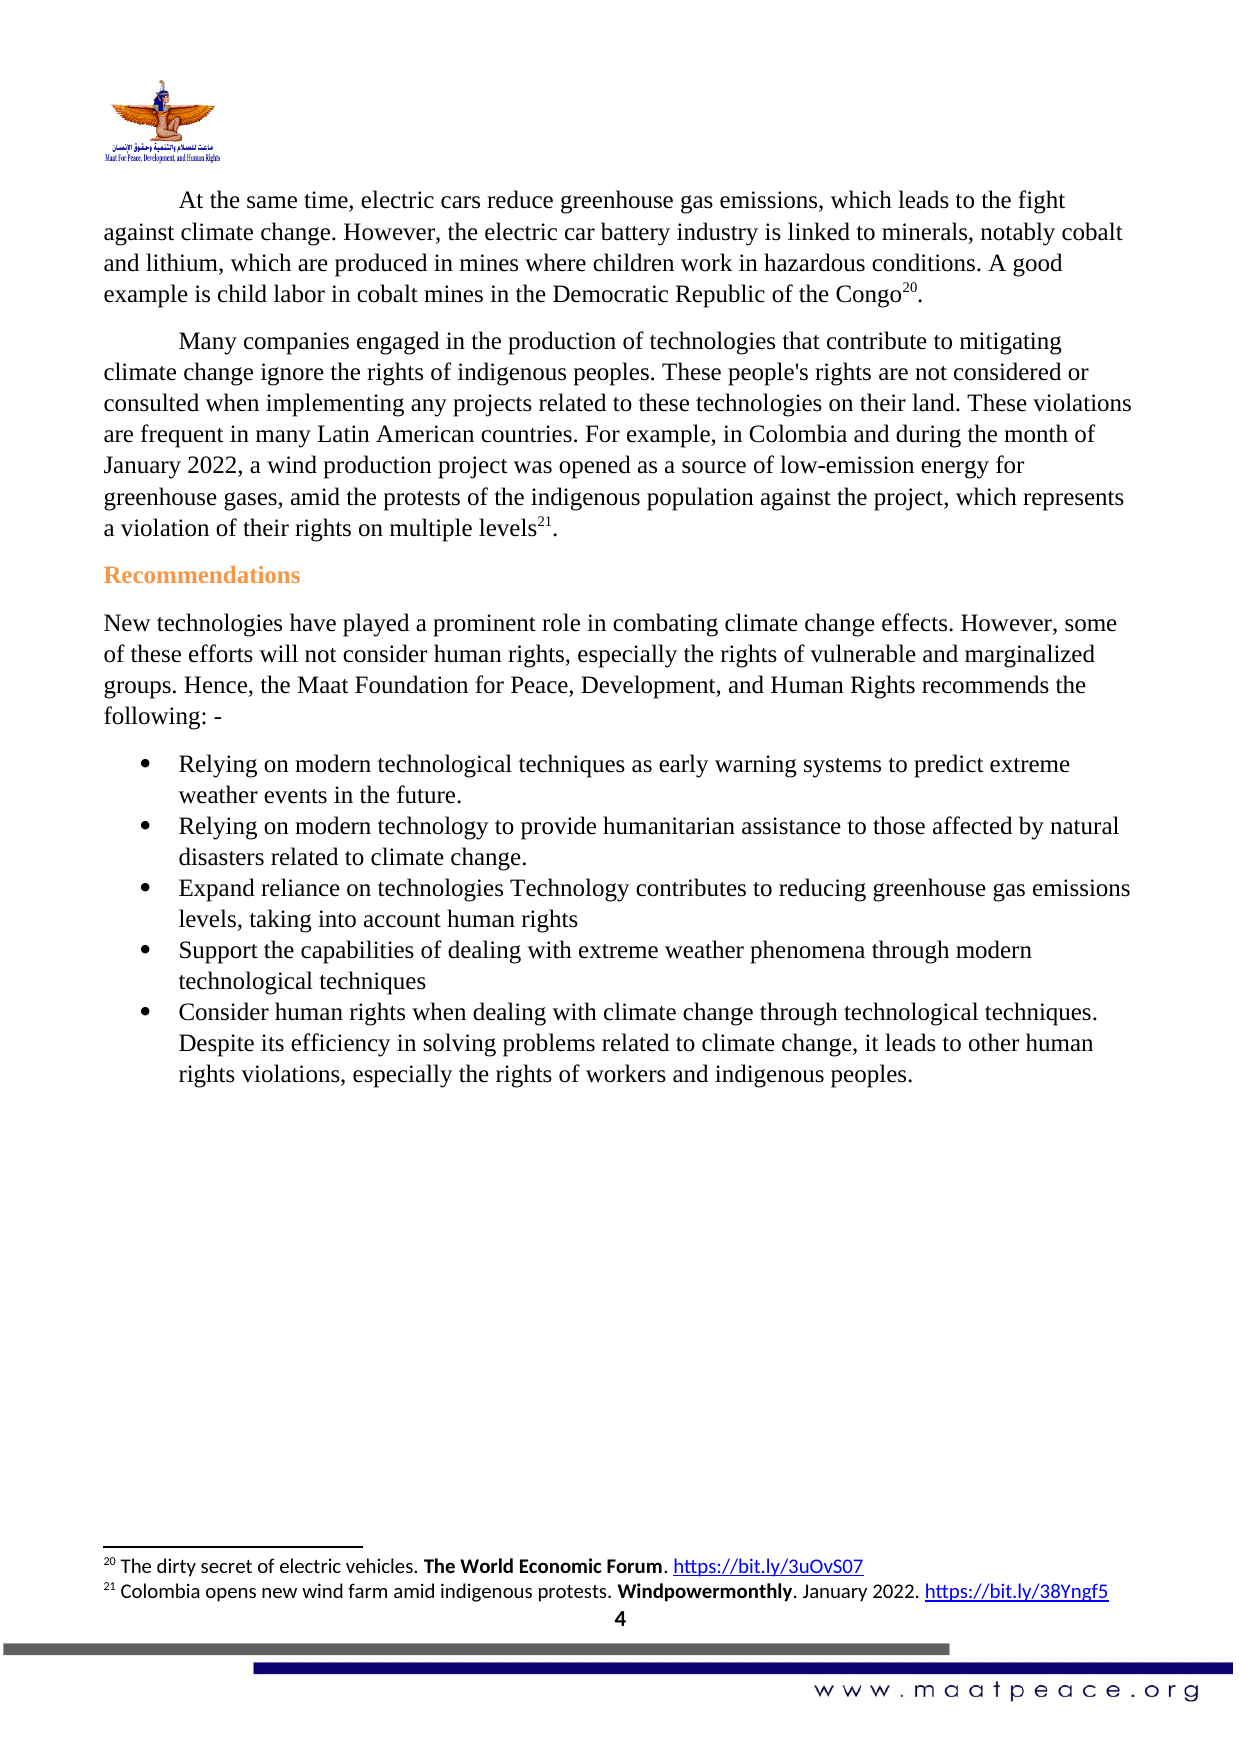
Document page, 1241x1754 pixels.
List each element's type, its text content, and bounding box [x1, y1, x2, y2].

list Support the capabilities of dealing with extreme weather phenomena through modern technological techniques [141, 935, 1137, 995]
list Relying on modern technology to provide humanitarian assistance to those affected by natural disasters related to climate change. [141, 811, 1137, 871]
list Consider human rights when dealing with climate change through technological techniques. Despite its efficiency in solving problems related to climate change, it leads to other human rights violations, especially the rights of workers and indigenous peoples. [141, 997, 1137, 1088]
text Recommendations [103, 560, 1137, 589]
picture [3, 1642, 1233, 1706]
text New technologies have played a prominent role in combating climate change effects. However, some of these efforts will not consider human rights, especially the rights of vulnerable and marginalized groups. Hence, the Maat Foundation for Peace, Development, and Human Rights recommends the following: - [103, 608, 1137, 730]
text At the same time, electric cars reduce greenhouse gas emissions, which leads to the fight against climate change. However, the electric car battery industry is linked to minerals, notably cobalt and lithium, which are produced in mines where children work in hazardous conditions. A good example is child labor in cobalt mines in the Democratic Republic of the Congo. [103, 186, 1137, 307]
picture [103, 75, 222, 167]
list Relying on modern technological techniques as early warning systems to predict extreme weather events in the future. [141, 749, 1137, 809]
list Expand reliance on technologies Technology contributes to reducing greenhouse gas emissions levels, taking into account human rights [141, 873, 1137, 933]
text Many companies engaged in the production of technologies that contribute to mitigating climate change ignore the rights of indigenous peoples. These people's rights are not considered or consulted when implementing any projects related to these technologies on their land. These violations are frequent in many Latin American countries. For example, in Colombia and during the month of January 2022, a wind production project was opened as a source of low-emission energy for greenhouse gases, amid the protests of the indigenous population against the project, which represents a violation of their rights on multiple levels. [103, 326, 1137, 541]
